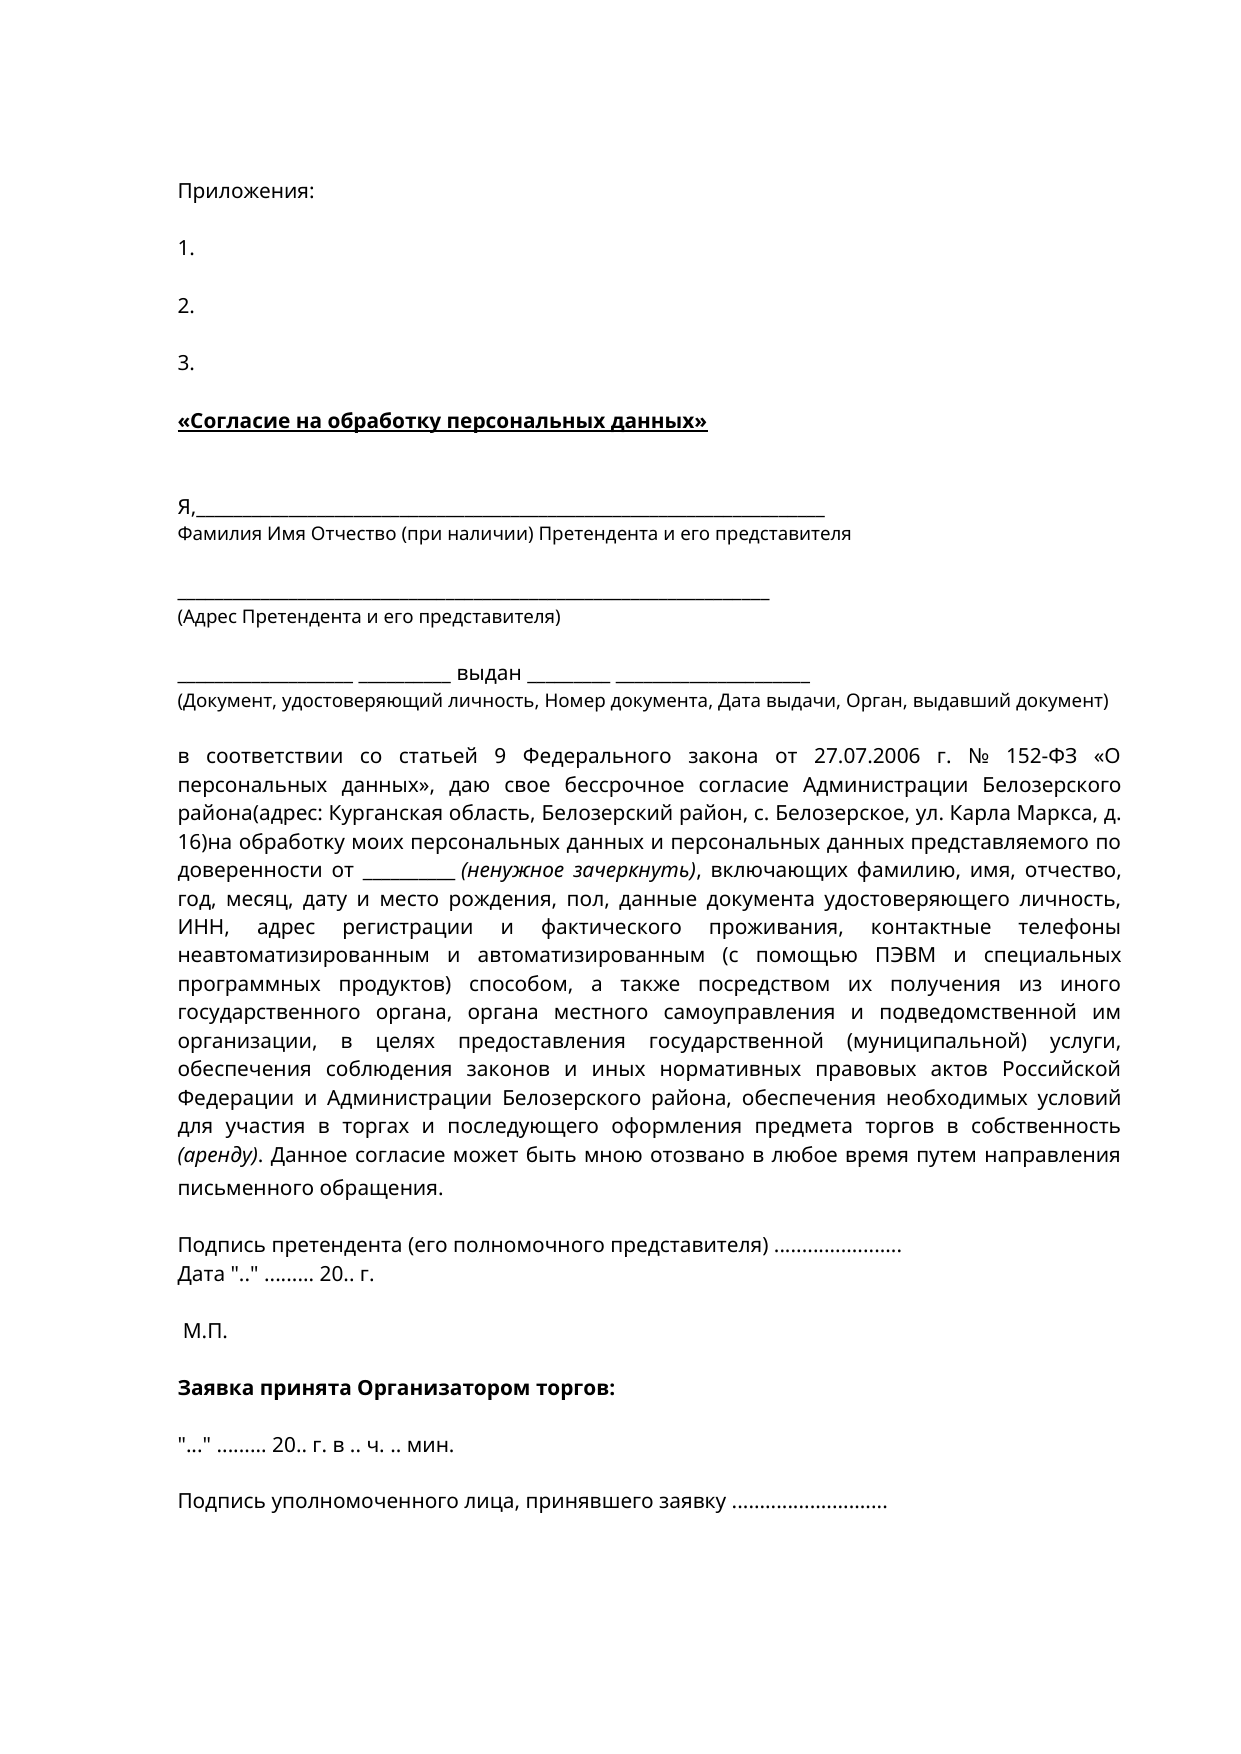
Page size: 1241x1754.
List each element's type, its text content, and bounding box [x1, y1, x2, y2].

text Приложения: [177, 176, 1122, 204]
text в соответствии со статьей 9 Федерального закона от 27.07.2006 г. № 152-ФЗ «О персональных данных», даю свое бессрочное согласие Администрации Белозерского района(адрес: Курганская область, Белозерский район, с. Белозерское, ул. Карла Маркса, д. 16)на обработку моих персональных данных и персональных данных представляемого по доверенности от __________ (ненужное зачеркнуть), включающих фамилию, имя, отчество, год, месяц, дату и место рождения, пол, данные документа удостоверяющего личность, ИНН, адрес регистрации и фактического проживания, контактные телефоны неавтоматизированным и автоматизированным (с помощью ПЭВМ и специальных программных продуктов) способом, а также посредством их получения из иного государственного органа, органа местного самоуправления и подведомственной им организации, в целях предоставления государственной (муниципальной) услуги, обеспечения соблюдения законов и иных нормативных правовых актов Российской Федерации и Администрации Белозерского района, обеспечения необходимых условий для участия в торгах и последующего оформления предмета торгов в собственность (аренду). Данное согласие может быть мною отозвано в любое время путем направления письменного обращения. [177, 742, 1122, 1202]
text «Согласие на обработку персональных данных» [177, 406, 1122, 434]
text ________________________________________________________________ [177, 575, 1122, 604]
text 2. [177, 291, 1122, 319]
text Фамилия Имя Отчество (при наличии) Претендента и его представителя [177, 521, 1122, 546]
text ___________________ __________ выдан _________ _____________________ [177, 658, 1122, 687]
text Подпись уполномоченного лица, принявшего заявку ............................ [177, 1487, 1122, 1515]
text М.П. [177, 1316, 1122, 1344]
text (Адрес Претендента и его представителя) [177, 604, 1122, 629]
text (Документ, удостоверяющий личность, Номер документа, Дата выдачи, Орган, выдавший документ) [177, 687, 1122, 712]
text "..." ......... 20.. г. в .. ч. .. мин. [177, 1430, 1122, 1458]
text Заявка принята Организатором торгов: [177, 1373, 1122, 1401]
text Я,____________________________________________________________________ [177, 492, 1122, 521]
text 3. [177, 348, 1122, 377]
text 1. [177, 233, 1122, 262]
text Дата ".." ......... 20.. г. [177, 1259, 1122, 1287]
text Подпись претендента (его полномочного представителя) ....................... [177, 1231, 1122, 1259]
